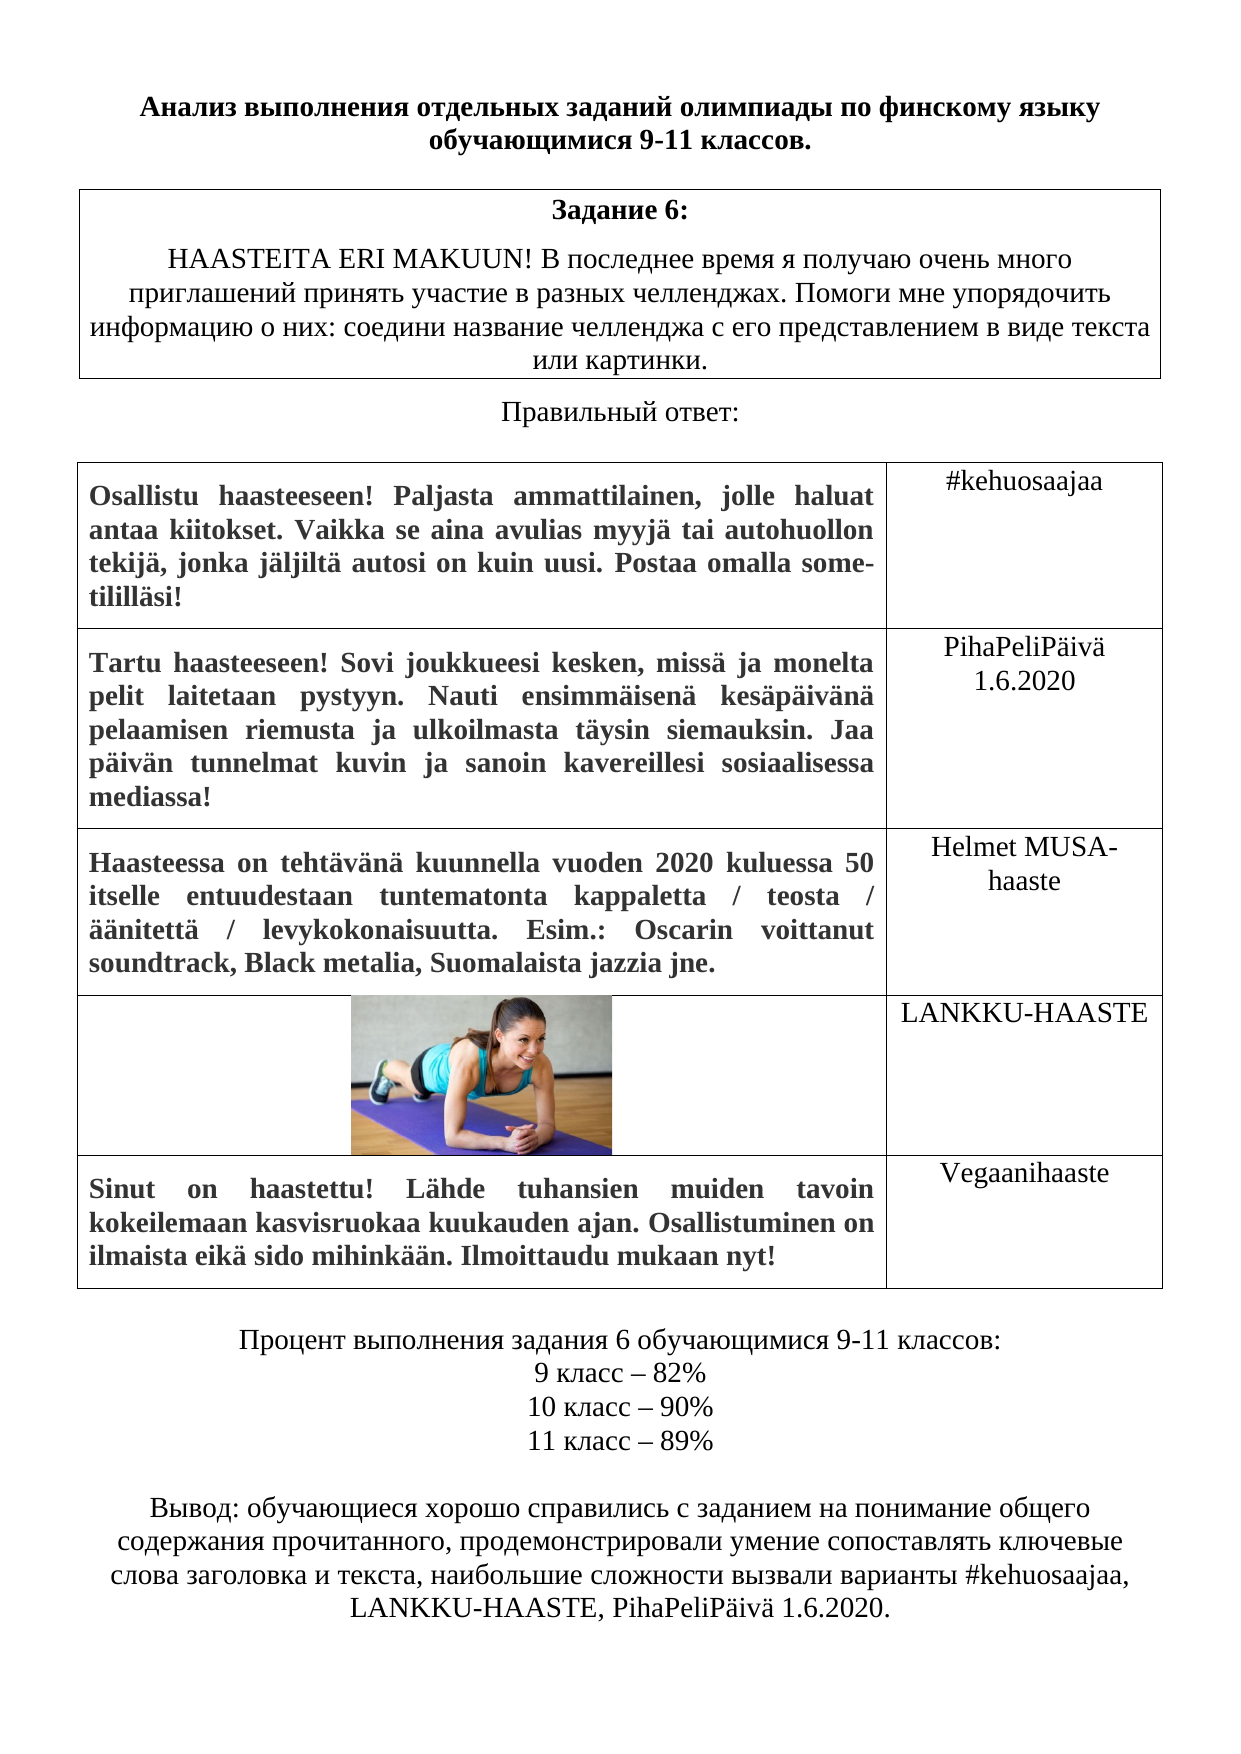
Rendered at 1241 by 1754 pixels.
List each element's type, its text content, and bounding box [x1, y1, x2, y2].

text Вывод: обучающиеся хорошо справились с заданием на понимание общего содержания прочитанного, продемонстрировали умение сопоставлять ключевые слова заголовка и текста, наибольшие сложности вызвали варианты #kehuosaajaa, LANKKU-HAASTE, PihaPeliPäivä 1.6.2020. [89, 1490, 1152, 1624]
table_header Osallistu haasteeseen! Paljasta ammattilainen, jolle haluat antaa kiitokset. Vaikka se aina avulias myyjä tai autohuollon tekijä, jonka jäljiltä autosi on kuin uusi. Postaa omalla some-tililläsi! [78, 463, 886, 628]
text Правильный ответ: [89, 394, 1152, 428]
table_cell PihaPeliPäivä 1.6.2020 [887, 629, 1162, 828]
subtitle 10 класс – 90% [89, 1389, 1152, 1423]
text Анализ выполнения отдельных заданий олимпиады по финскому языку обучающимися 9-11 классов. [89, 89, 1152, 156]
table_cell [78, 996, 351, 1154]
table_cell Vegaanihaaste [887, 1156, 1162, 1287]
table_cell Helmet MUSA-haaste [887, 829, 1162, 994]
subtitle HAASTEITA ERI MAKUUN! В последнее время я получаю очень много приглашений принять участие в разных челленджах. Помоги мне упорядочить информацию о них: соедини название челленджа с его представлением в виде текста или картинки. [80, 238, 1160, 378]
subtitle 9 класс – 82% [89, 1356, 1152, 1389]
table_cell [613, 996, 886, 1154]
table_cell LANKKU-HAASTE [887, 996, 1162, 1154]
table_cell Tartu haasteeseen! Sovi joukkueesi kesken, missä ja monelta pelit laitetaan pystyyn. Nauti ensimmäisenä kesäpäivänä pelaamisen riemusta ja ulkoilmasta täysin siemauksin. Jaa päivän tunnelmat kuvin ja sanoin kavereillesi sosiaalisessa mediassa! [78, 629, 886, 828]
subtitle 11 класс – 89% [89, 1423, 1152, 1456]
table_cell Haasteessa on tehtävänä kuunnella vuoden 2020 kuluessa 50 itselle entuudestaan tuntematonta kappaletta / teosta / äänitettä / levykokonaisuutta. Esim.: Oscarin voittanut soundtrack, Black metalia, Suomalaista jazzia jne. [78, 829, 886, 994]
subtitle Процент выполнения задания 6 обучающимися 9-11 классов: [89, 1322, 1152, 1356]
subtitle Задание 6: [80, 190, 1160, 226]
table_cell Sinut on haastettu! Lähde tuhansien muiden tavoin kokeilemaan kasvisruokaa kuukauden ajan. Osallistuminen on ilmaista eikä sido mihinkään. Ilmoittaudu mukaan nyt! [78, 1156, 886, 1287]
picture [351, 995, 613, 1155]
table_header #kehuosaajaa [887, 463, 1162, 628]
